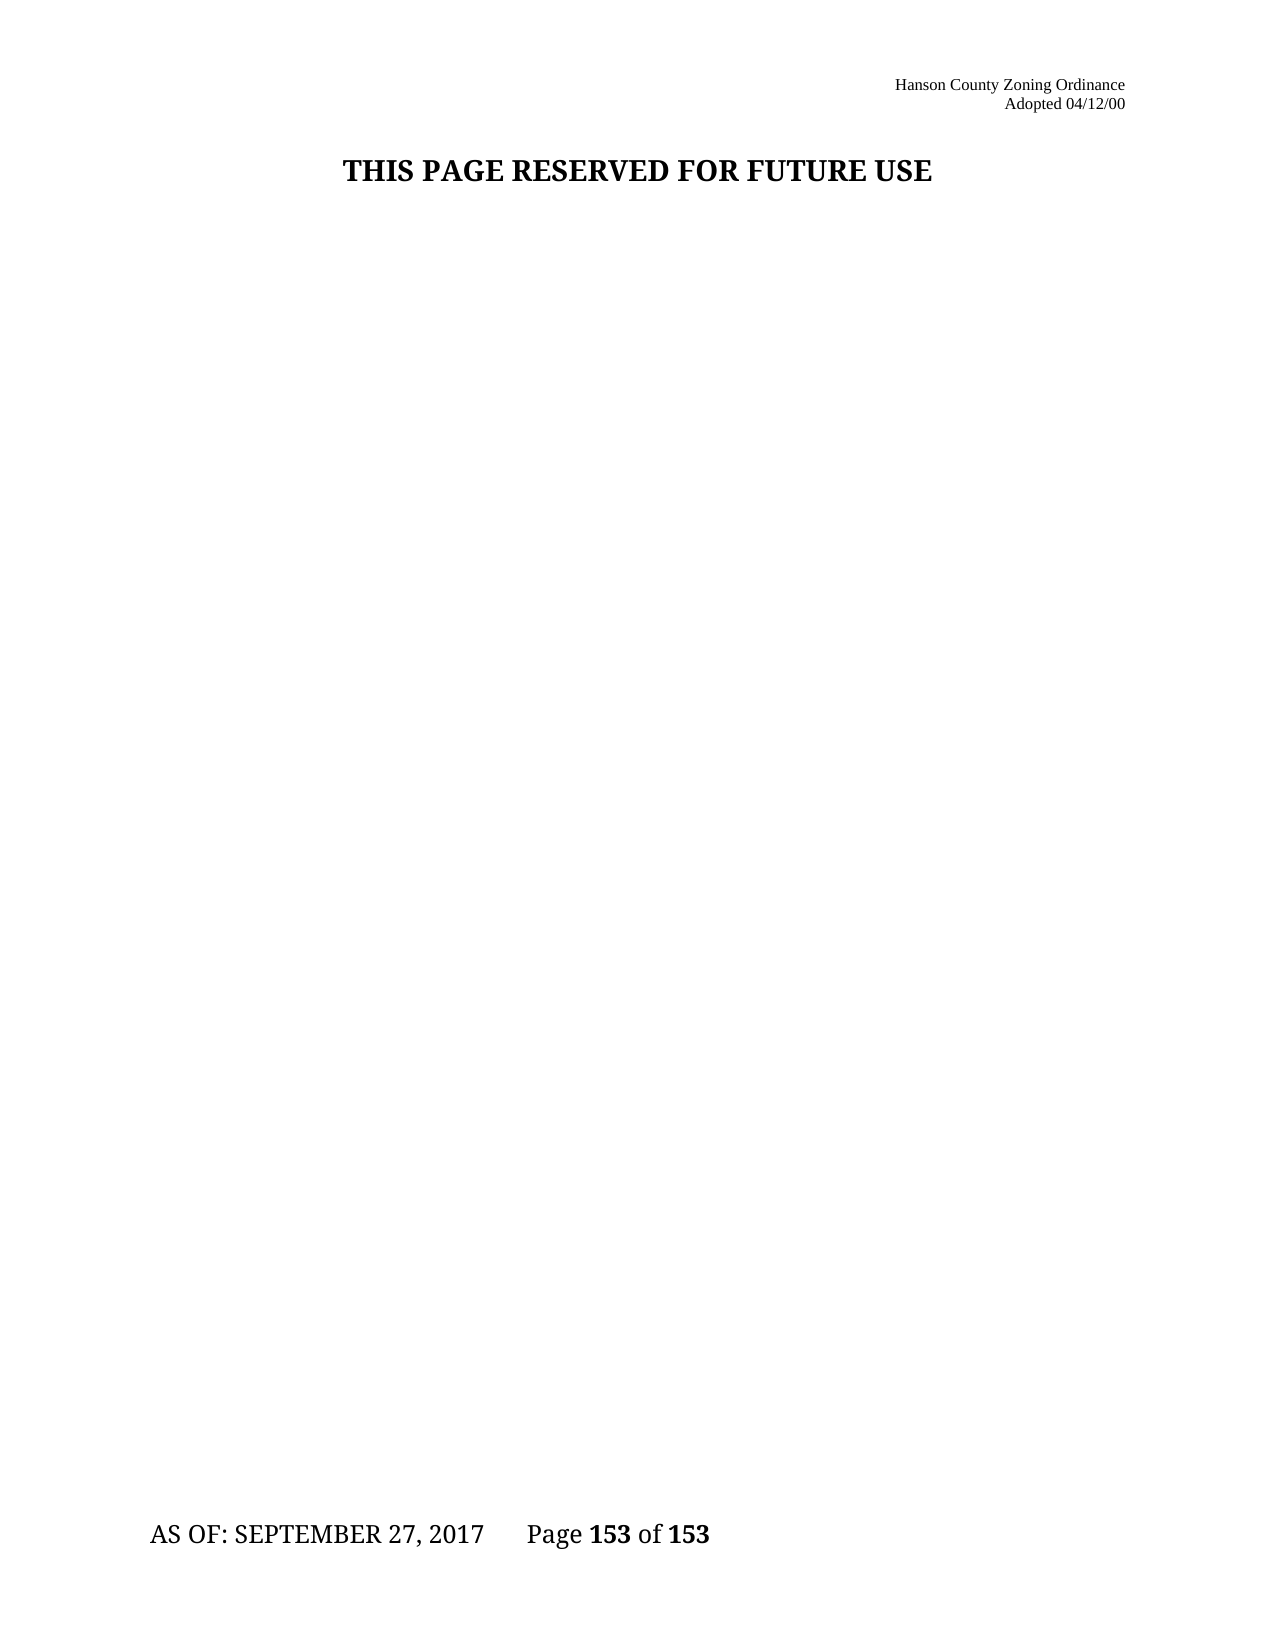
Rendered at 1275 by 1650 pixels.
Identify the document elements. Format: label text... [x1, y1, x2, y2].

text THIS RESERVED FOR FUTURE USE [150, 150, 1125, 190]
